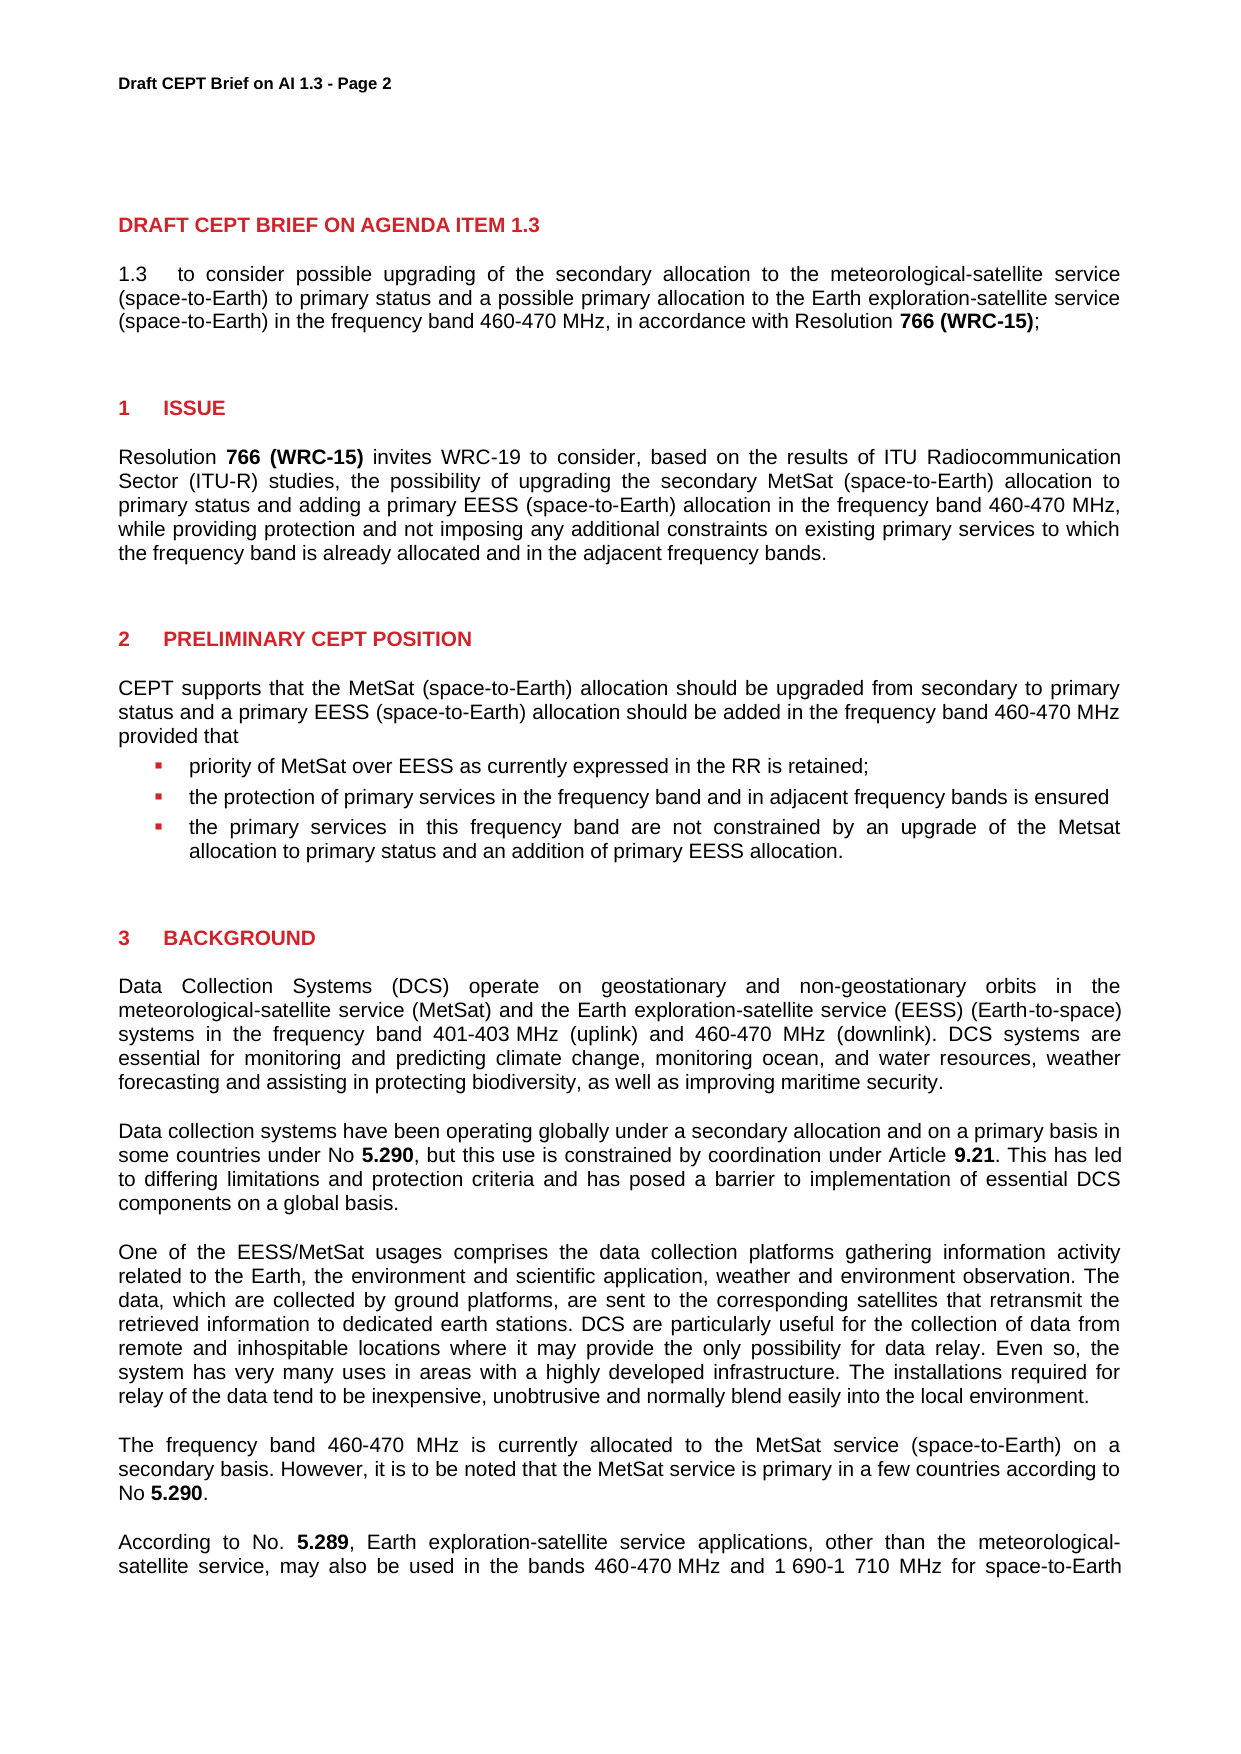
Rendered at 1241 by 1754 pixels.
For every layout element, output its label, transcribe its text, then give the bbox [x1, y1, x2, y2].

text Resolution 766 (WRC-15) invites WRC-19 to consider, based on the results of ITU Radiocommunication Sector (ITU-R) studies, the possibility of upgrading the secondary MetSat (space-to-Earth) allocation to primary status and adding a primary EESS (space-to-Earth) allocation in the frequency band 460-470 MHz, while providing protection and not imposing any additional constraints on existing primary services to which the frequency band is already allocated and in the adjacent frequency bands. [118, 445, 1122, 564]
text CEPT supports that the MetSat (space-to-Earth) allocation should be upgraded from secondary to primary status and a primary EESS (space-to-Earth) allocation should be added in the frequency band 460-470 MHz provided that [118, 676, 1122, 748]
subtitle Background [118, 925, 1122, 949]
subtitle ISSUE [118, 396, 1122, 420]
text Data collection systems have been operating globally under a secondary allocation and on a primary basis in some countries under No 5.290, but this use is constrained by coordination under Article 9.21. This has led to differing limitations and protection criteria and has posed a barrier to implementation of essential DCS components on a global basis. [118, 1119, 1122, 1215]
text the primary services in this frequency band are not constrained by an upgrade of the Metsat allocation to primary status and an addition of primary EESS allocation. [153, 815, 1122, 863]
text Data Collection Systems (DCS) operate on geostationary and non-geostationary orbits in the meteorological-satellite service (MetSat) and the Earth exploration-satellite service (EESS) (Earth-to-space) systems in the frequency band 401-403 MHz (uplink) and 460-470 MHz (downlink). DCS systems are essential for monitoring and predicting climate change, monitoring ocean, and water resources, weather forecasting and assisting in protecting biodiversity, as well as improving maritime security. [118, 974, 1122, 1094]
text The frequency band 460-470 MHz is currently allocated to the MetSat service (space-to-Earth) on a secondary basis. However, it is to be noted that the MetSat service is primary in a few countries according to No 5.290. [118, 1433, 1122, 1504]
subtitle DRAFT CEPT BRIEF ON AGENDA ITEM 1.3 [118, 212, 1122, 236]
text One of the EESS/MetSat usages comprises the data collection platforms gathering information activity related to the Earth, the environment and scientific application, weather and environment observation. The data, which are collected by ground platforms, are sent to the corresponding satellites that retransmit the retrieved information to dedicated earth stations. DCS are particularly useful for the collection of data from remote and inhospitable locations where it may provide the only possibility for data relay. Even so, the system has very many uses in areas with a highly developed infrastructure. The installations required for relay of the data tend to be inexpensive, unobtrusive and normally blend easily into the local environment. [118, 1240, 1122, 1408]
text the protection of primary services in the frequency band and in adjacent frequency bands is ensured [153, 784, 1122, 808]
text priority of MetSat over EESS as currently expressed in the RR is retained; [153, 754, 1122, 778]
text 1.3 to consider possible upgrading of the secondary allocation to the meteorological-satellite service (space-to-Earth) to primary status and a possible primary allocation to the Earth exploration-satellite service (space-to-Earth) in the frequency band 460-470 MHz, in accordance with Resolution 766 (WRC-15); [118, 261, 1122, 333]
subtitle Preliminary CEPT position [118, 627, 1122, 651]
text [118, 1529, 1122, 1577]
